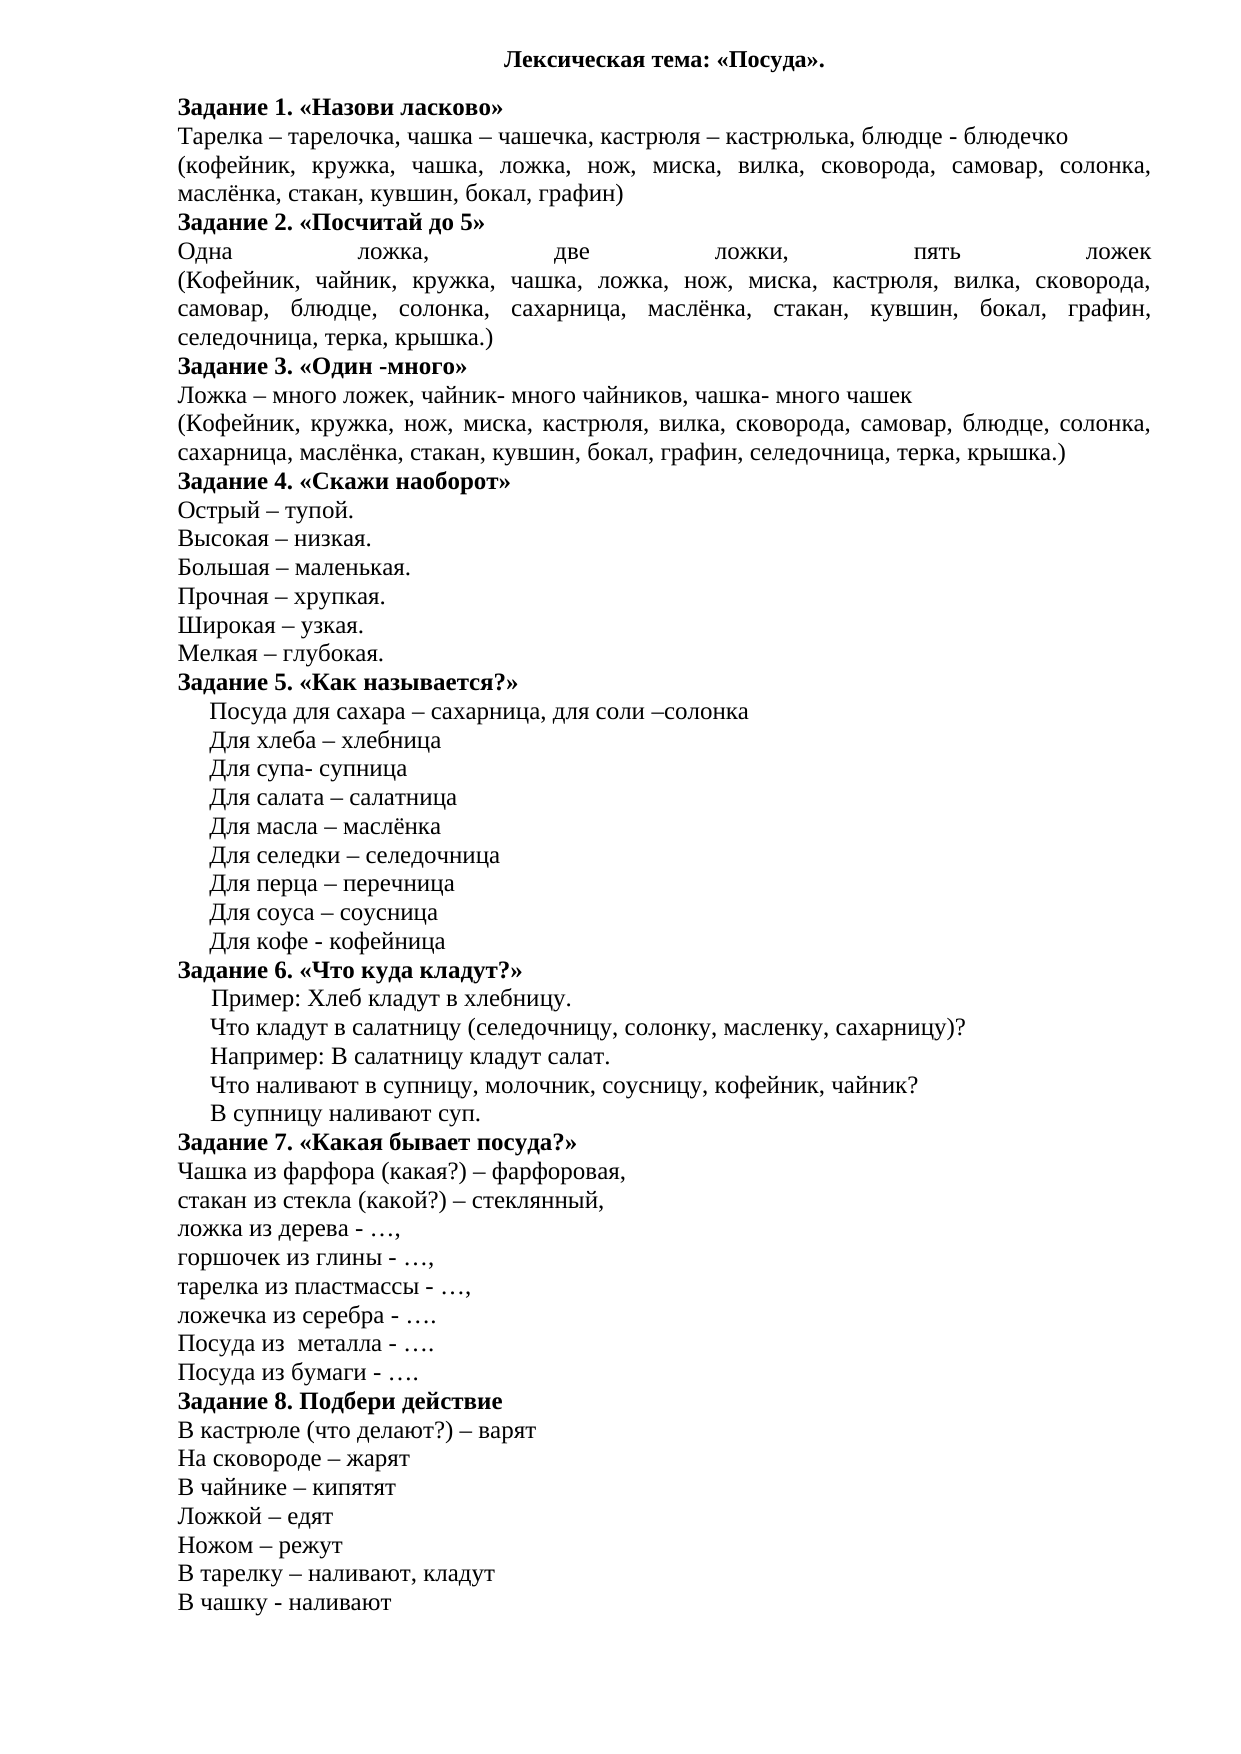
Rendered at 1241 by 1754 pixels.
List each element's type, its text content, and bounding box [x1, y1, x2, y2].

text В супницу наливают суп. [177, 1098, 1150, 1127]
text Ложка – много ложек, чайник- много чайников, чашка- много чашек [177, 380, 1152, 408]
text Высокая – низкая. [177, 523, 1152, 552]
text Широкая – узкая. [177, 610, 1152, 638]
text Острый – тупой. [177, 495, 1152, 523]
text Для перца – перечница [177, 868, 1150, 897]
text (кофейник, кружка, чашка, ложка, нож, миска, вилка, сковорода, самовар, солонка, маслёнка, стакан, кувшин, бокал, графин) [177, 150, 1152, 207]
text Что наливают в супницу, молочник, соусницу, кофейник, чайник? [177, 1070, 1150, 1098]
text На сковороде – жарят [177, 1443, 1152, 1472]
text тарелка из пластмассы - …, [177, 1271, 1150, 1300]
text стакан из стекла (какой?) – стеклянный, [177, 1185, 1150, 1213]
text ложечка из серебра - …. [177, 1300, 1150, 1328]
text Задание 7. «Какая бывает посуда?» [177, 1127, 1150, 1156]
text Для хлеба – хлебница [177, 725, 1150, 753]
text Для супа- супница [177, 753, 1150, 782]
text Прочная – хрупкая. [177, 581, 1152, 610]
text Для кофе - кофейница [177, 926, 1150, 955]
text Лексическая тема: «Посуда». [177, 44, 1152, 92]
text Задание 3. «Один -много» [177, 351, 1152, 380]
text Задание 5. «Как называется?» [177, 667, 1150, 696]
text Для масла – маслёнка [177, 811, 1150, 840]
text Посуда из металла - …. [177, 1328, 1150, 1357]
text Посуда для сахара – сахарница, для соли –солонка [177, 696, 1150, 725]
text Задание 2. «Посчитай до 5» [177, 207, 1152, 236]
text горшочек из глины - …, [177, 1242, 1150, 1271]
text Для селедки – селедочница [177, 840, 1150, 868]
text Задание 6. «Что куда кладут?» [177, 955, 1150, 983]
text Ножом – режут [177, 1530, 1152, 1558]
text Тарелка – тарелочка, чашка – чашечка, кастрюля – кастрюлька, блюдце - блюдечко [177, 121, 1152, 150]
text (Кофейник, кружка, нож, миска, кастрюля, вилка, сковорода, самовар, блюдце, солонка, сахарница, маслёнка, стакан, кувшин, бокал, графин, селедочница, терка, крышка.) [177, 408, 1152, 466]
text Что кладут в салатницу (селедочницу, солонку, масленку, сахарницу)? [178, 1012, 1150, 1041]
text ложка из дерева - …, [177, 1213, 1150, 1242]
text Большая – маленькая. [177, 552, 1152, 581]
text Для салата – салатница [177, 782, 1150, 811]
text В кастрюле (что делают?) – варят [177, 1415, 1152, 1443]
text Задание 4. «Скажи наоборот» [177, 466, 1152, 495]
text Для соуса – соусница [177, 897, 1150, 926]
text Посуда из бумаги - …. [177, 1357, 1150, 1386]
text В чайнике – кипятят [177, 1472, 1152, 1501]
text Чашка из фарфора (какая?) – фарфоровая, [177, 1156, 1150, 1185]
text Задание 1. «Назови ласково» [177, 92, 1152, 121]
text Ложкой – едят [177, 1501, 1152, 1530]
text Пример: Хлеб кладут в хлебницу. [178, 983, 1150, 1012]
text В чашку - наливают [177, 1587, 1152, 1616]
text Одна ложка, две ложки, пять ложек (Кофейник, чайник, кружка, чашка, ложка, нож, миска, кастрюля, вилка, сковорода, самовар, блюдце, солонка, сахарница, маслёнка, стакан, кувшин, бокал, графин, селедочница, терка, крышка.) [177, 236, 1152, 351]
text Задание 8. Подбери действие [177, 1386, 1150, 1415]
text В тарелку – наливают, кладут [177, 1558, 1152, 1587]
text Мелкая – глубокая. [177, 638, 1152, 667]
text Например: В салатницу кладут салат. [178, 1041, 1150, 1070]
